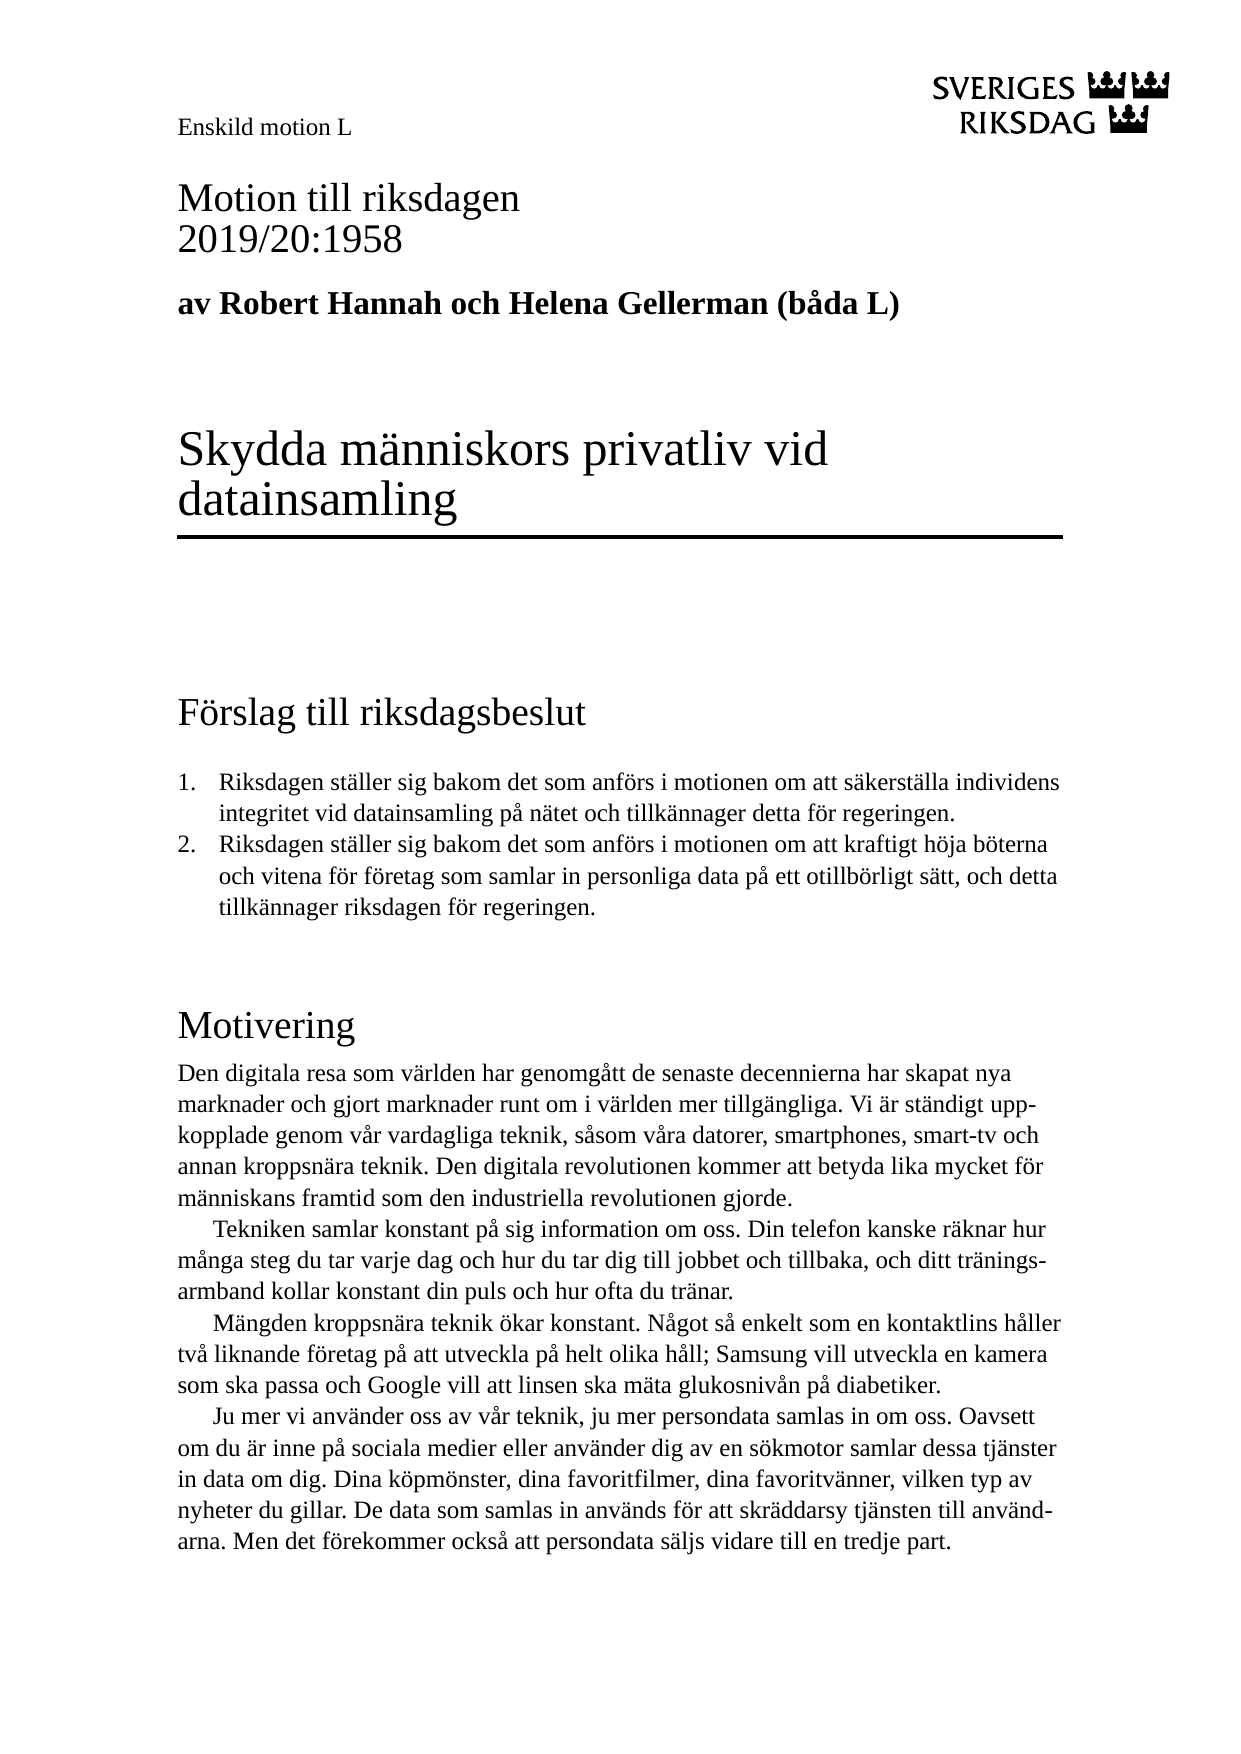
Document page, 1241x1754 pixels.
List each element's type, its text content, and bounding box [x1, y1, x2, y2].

text Mängden kroppsnära teknik ökar konstant. Något så enkelt som en kontaktlins håller två liknande företag på att utveckla på helt olika håll; Samsung vill utveckla en kamera som ska passa och Google vill att linsen ska mäta glukosnivån på diabetiker. [177, 1305, 1063, 1399]
text Den digitala resa som världen har genomgått de senaste decennierna har skapat nya marknader och gjort marknader runt om i världen mer tillgängliga. Vi är ständigt uppkopplade genom vår vardagliga teknik, såsom våra datorer, smartphones, smart-tv och annan kroppsnära teknik. Den digitala revolutionen kommer att betyda lika mycket för människans framtid som den industriella revolutionen gjorde. [177, 1055, 1063, 1211]
text Ju mer vi använder oss av vår teknik, ju mer persondata samlas in om oss. Oavsett om du är inne på sociala medier eller använder dig av en sökmotor samlar dessa tjänster in data om dig. Dina köpmönster, dina favoritfilmer, dina favoritvänner, vilken typ av nyheter du gillar. De data som samlas in används för att skräddarsy tjänsten till användarna. Men det förekommer också att persondata säljs vidare till en tredje part. [177, 1399, 1063, 1555]
text Tekniken samlar konstant på sig information om oss. Din telefon kanske räknar hur många steg du tar varje dag och hur du tar dig till jobbet och tillbaka, och ditt träningsarmband kollar konstant din puls och hur ofta du tränar. [177, 1211, 1063, 1305]
